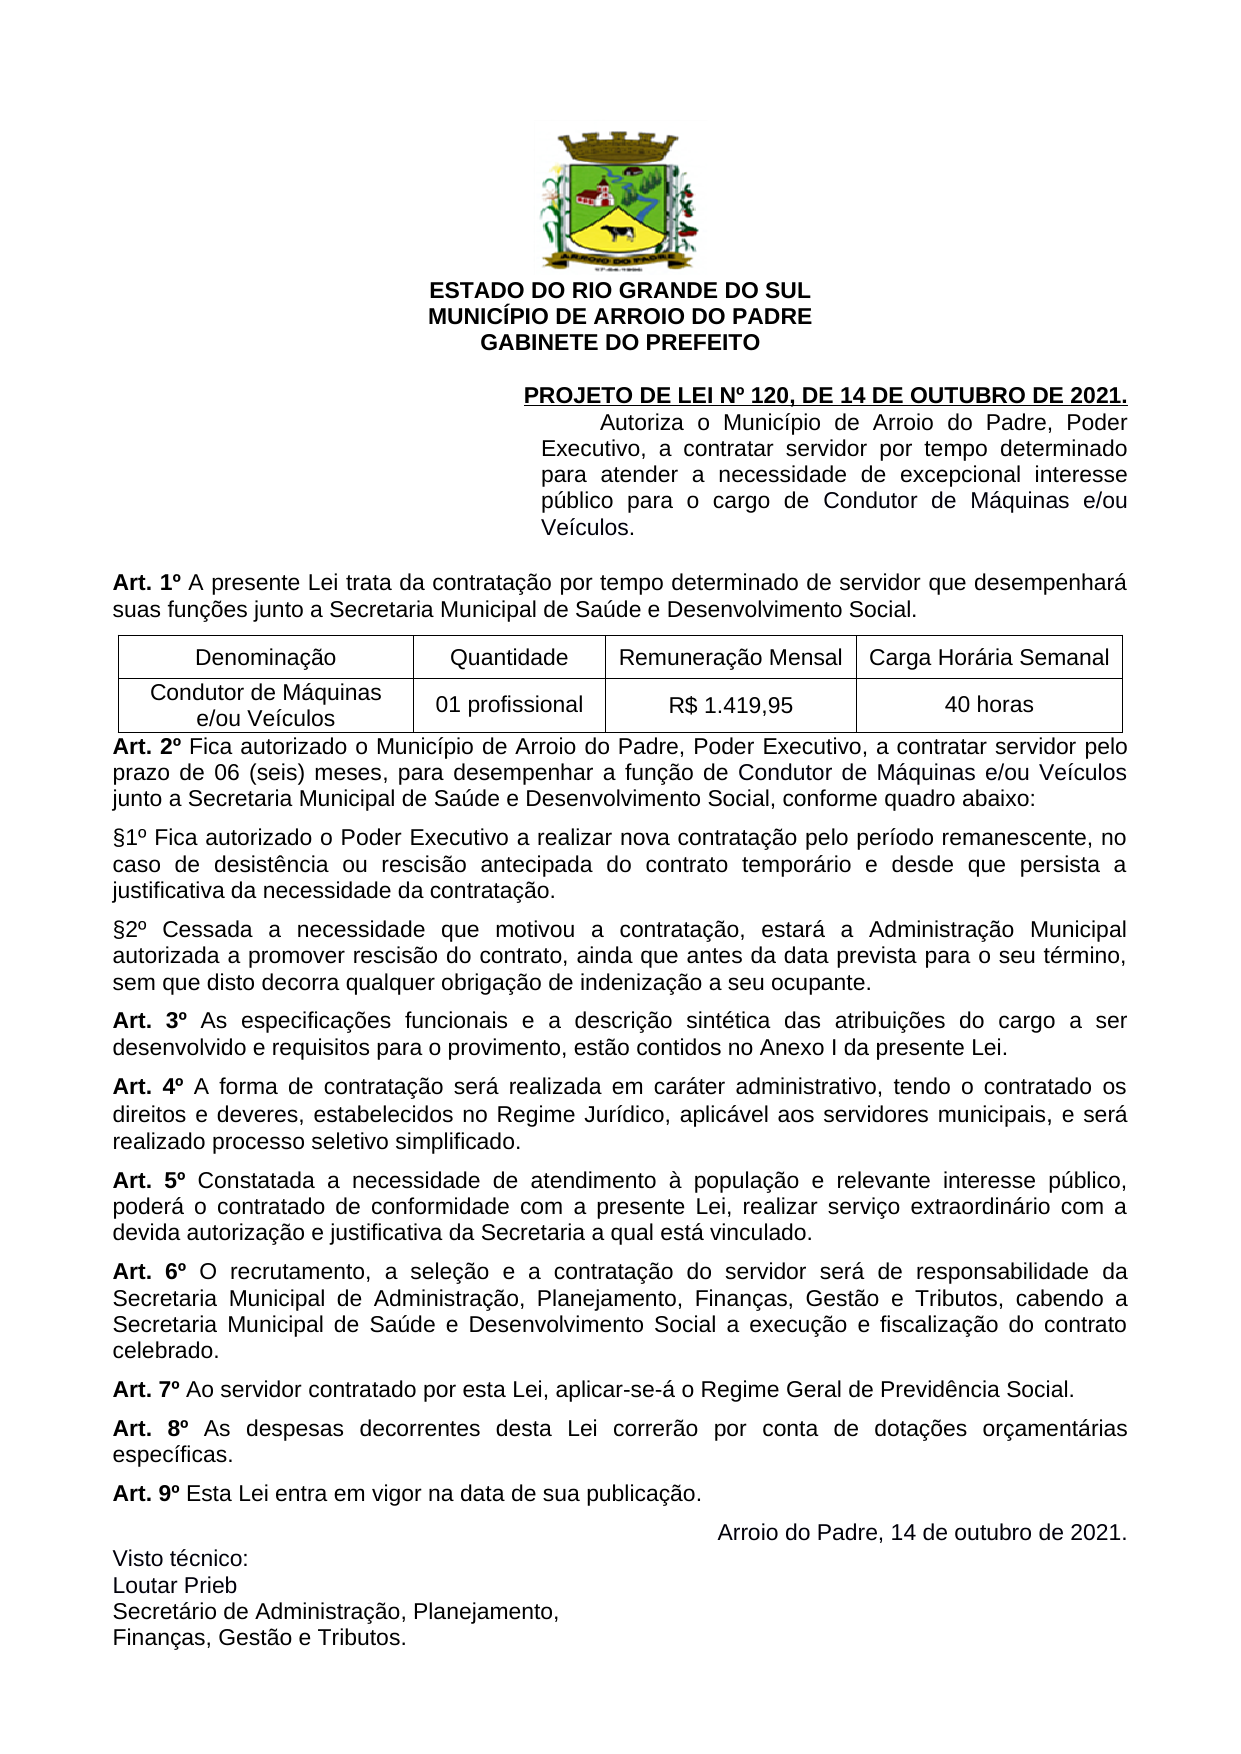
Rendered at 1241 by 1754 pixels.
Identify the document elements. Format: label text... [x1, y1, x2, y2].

text Secretário de Administração, Planejamento, [112, 1598, 1128, 1624]
text Autoriza o Município de Arroio do Padre, Poder Executivo, a contratar servidor por tempo determinado para atender a necessidade de excepcional interesse público para o cargo de Condutor de Máquinas e/ou Veículos. [541, 408, 1128, 540]
text Art. 7º Ao servidor contratado por esta Lei, aplicar-se-á o Regime Geral de Previdência Social. [112, 1376, 1128, 1402]
text Art. 9º Esta Lei entra em vigor na data de sua publicação. [112, 1480, 1128, 1506]
text PROJETO DE LEI Nº 120, DE 14 DE OUTUBRO DE 2021. [112, 382, 1128, 408]
table_cell 40 horas [857, 679, 1122, 732]
text ESTADO DO RIO GRANDE DO SUL [112, 277, 1128, 303]
text Loutar Prieb [112, 1572, 1128, 1598]
text Art. 1º A presente Lei trata da contratação por tempo determinado de servidor que desempenhará suas funções junto a Secretaria Municipal de Saúde e Desenvolvimento Social. [112, 569, 1128, 622]
text GABINETE DO PREFEITO [112, 329, 1128, 356]
text Arroio do Padre, 14 de outubro de 2021. [541, 1519, 1128, 1545]
table_header Denominação [119, 636, 413, 678]
text Art. 2º Fica autorizado o Município de Arroio do Padre, Poder Executivo, a contratar servidor pelo prazo de 06 (seis) meses, para desempenhar a função de Condutor de Máquinas e/ou Veículos junto a Secretaria Municipal de Saúde e Desenvolvimento Social, conforme quadro abaixo: [112, 733, 1128, 812]
table_cell 01 profissional [414, 679, 605, 732]
text Art. 8º As despesas decorrentes desta Lei correrão por conta de dotações orçamentárias específicas. [112, 1415, 1128, 1468]
text Visto técnico: [112, 1545, 1128, 1572]
table_header Carga Horária Semanal [857, 636, 1122, 678]
text Art. 3º As especificações funcionais e a descrição sintética das atribuições do cargo a ser desenvolvido e requisitos para o provimento, estão contidos no Anexo I da presente Lei. [112, 1007, 1128, 1060]
text Finanças, Gestão e Tributos. [112, 1624, 1128, 1651]
table_header Quantidade [414, 636, 605, 678]
table_cell R$ 1.419,95 [606, 679, 856, 732]
text §1º Fica autorizado o Poder Executivo a realizar nova contratação pelo período remanescente, no caso de desistência ou rescisão antecipada do contrato temporário e desde que persista a justificativa da necessidade da contratação. [112, 824, 1128, 903]
table_header Remuneração Mensal [606, 636, 856, 678]
table_cell Condutor de Máquinas e/ou Veículos [119, 679, 413, 732]
text Art. 4º A forma de contratação será realizada em caráter administrativo, tendo o contratado os direitos e deveres, estabelecidos no Regime Jurídico, aplicável aos servidores municipais, e será realizado processo seletivo simplificado. [112, 1073, 1128, 1154]
text §2º Cessada a necessidade que motivou a contratação, estará a Administração Municipal autorizada a promover rescisão do contrato, ainda que antes da data prevista para o seu término, sem que disto decorra qualquer obrigação de indenização a seu ocupante. [112, 916, 1128, 995]
text MUNICÍPIO DE ARROIO DO PADRE [112, 303, 1128, 329]
text Art. 6º O recrutamento, a seleção e a contratação do servidor será de responsabilidade da Secretaria Municipal de Administração, Planejamento, Finanças, Gestão e Tributos, cabendo a Secretaria Municipal de Saúde e Desenvolvimento Social a execução e fiscalização do contrato celebrado. [112, 1258, 1128, 1363]
picture [532, 118, 708, 275]
text Art. 5º Constatada a necessidade de atendimento à população e relevante interesse público, poderá o contratado de conformidade com a presente Lei, realizar serviço extraordinário com a devida autorização e justificativa da Secretaria a qual está vinculado. [112, 1167, 1128, 1246]
